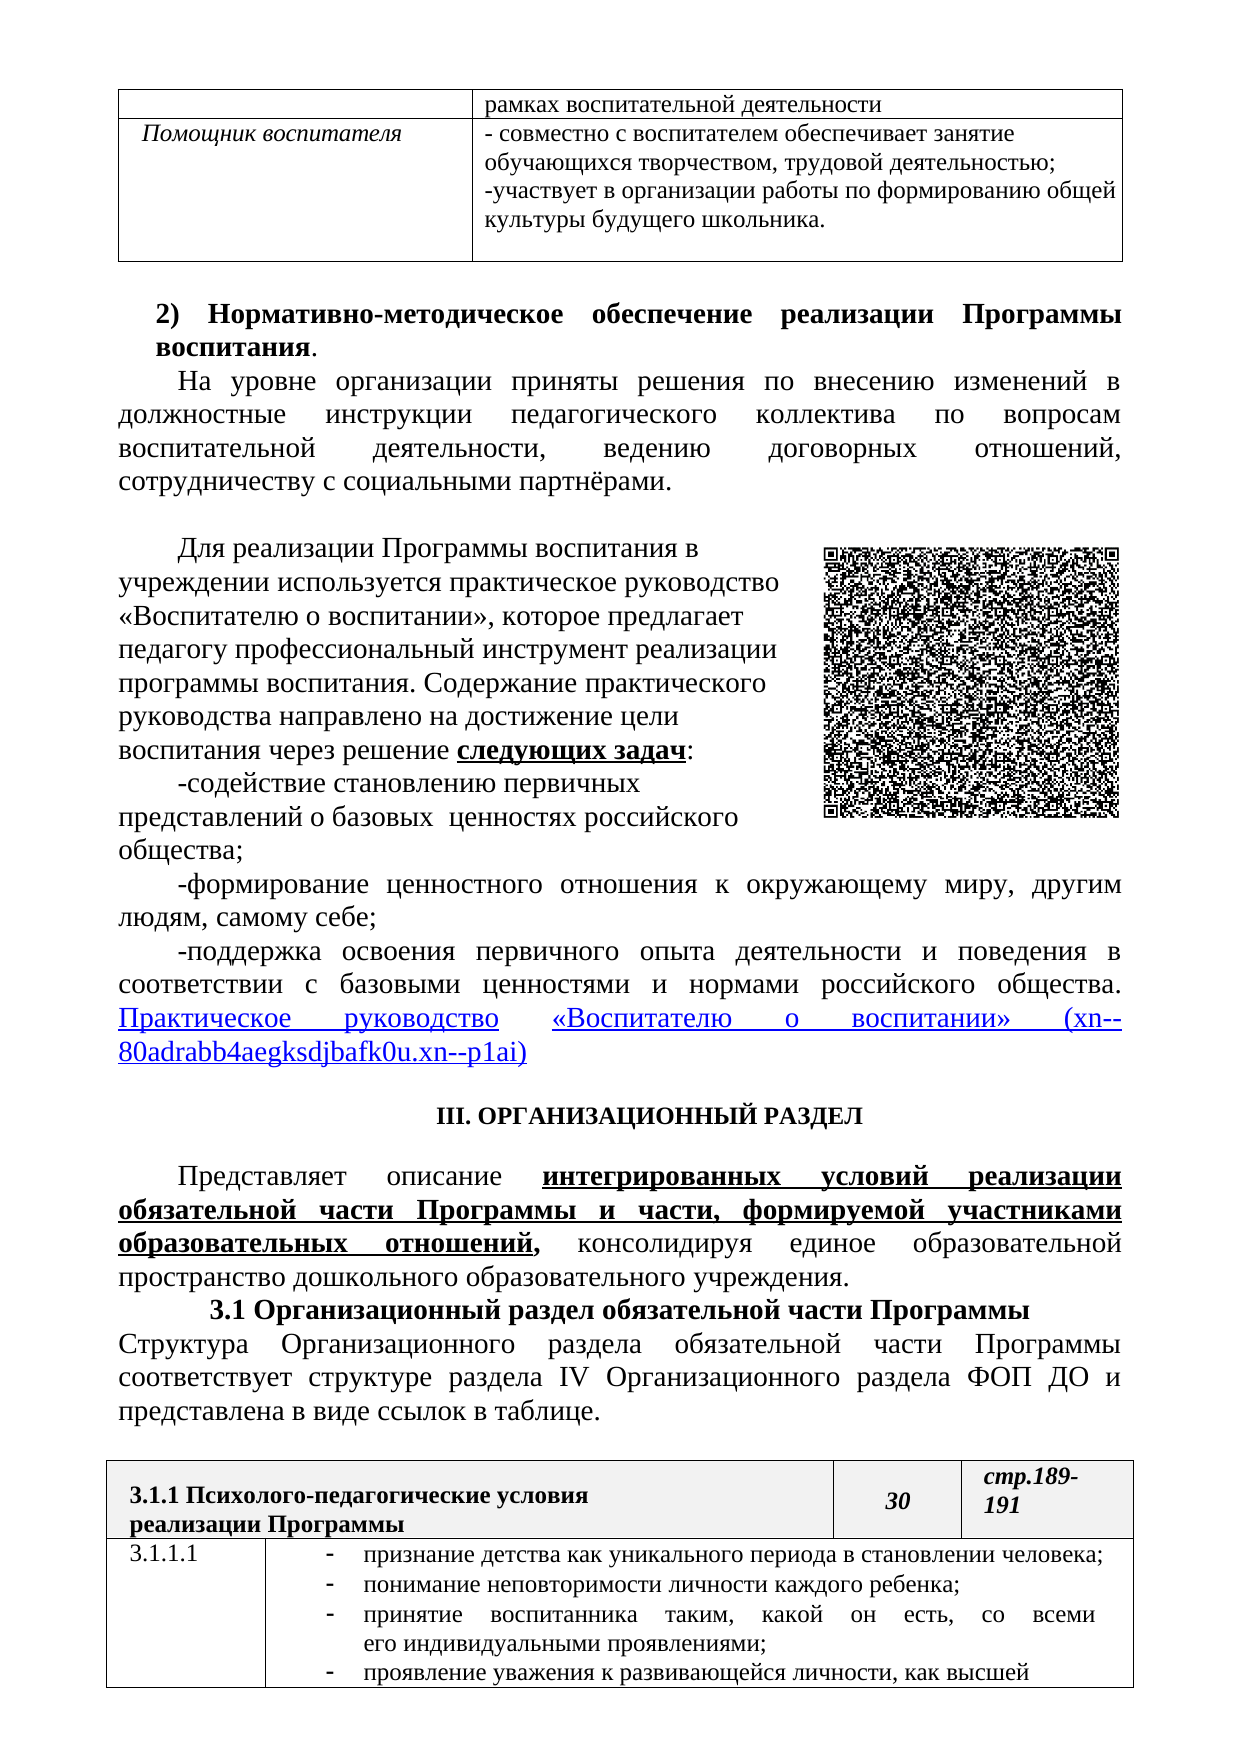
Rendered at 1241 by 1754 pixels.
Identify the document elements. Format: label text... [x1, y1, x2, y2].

text Представляет описание интегрированных условий реализации обязательной части Программы и части, формируемой участниками образовательных отношений, консолидируя единое образовательной пространство дошкольного образовательного учреждения. [118, 1223, 1122, 1292]
table_header 3.1.1 Психолого-педагогические условия реализации Программы [107, 1461, 833, 1537]
table_header стр.189- 191 [962, 1461, 1133, 1537]
text -поддержка освоения первичного опыта деятельности и поведения в соответствии с базовыми ценностями и нормами российского общества. Практическое руководство «Воспитателю о воспитании» (xn--80adrabb4aegksdjbafk0u.xn--p1ai) [118, 933, 1122, 1067]
text На уровне организации приняты решения по внесению изменений в должностные инструкции педагогического коллектива по вопросам воспитательной деятельности, ведению договорных отношений, сотрудничеству с социальными партнёрами. [118, 363, 1121, 497]
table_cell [473, 90, 1122, 118]
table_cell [119, 90, 472, 118]
text Структура Организационного раздела обязательной части Программы соответствует структуре раздела IV Организационного раздела ФОП ДО и представлена в виде ссылок в таблице. [118, 1326, 1122, 1427]
text 3.1 Организационный раздел обязательной части Программы [118, 1292, 1122, 1326]
table_cell - совместно с воспитателем обеспечивает занятие обучающихся творчеством, трудовой деятельностью; -участвует в организации работы по формированию общей культуры будущего школьника. [473, 119, 1122, 261]
text -содействие становлению первичных представлений о базовых ценностях российского общества; [118, 765, 782, 866]
table_header 30 [834, 1461, 961, 1537]
table_cell 3.1.1.1 [107, 1539, 265, 1687]
table_cell Помощник воспитателя [119, 119, 472, 261]
text Представляет описание интегрированных условий реализации обязательной части Программы и части, формируемой участниками образовательных отношений, консолидируя единое образовательной пространство дошкольного образовательного учреждения. [118, 1158, 1122, 1221]
text III. ОРГАНИЗАЦИОННЫЙ РАЗДЕЛ [176, 1101, 1122, 1129]
text 2) Нормативно-методическое обеспечение реализации Программы воспитания. [155, 296, 1122, 363]
text Для реализации Программы воспитания в учреждении используется практическое руководство «Воспитателю о воспитании», которое предлагает педагогу профессиональный инструмент реализации программы воспитания. Содержание практического руководства направлено на достижение цели воспитания через решение следующих задач: [118, 531, 782, 765]
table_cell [266, 1539, 1133, 1687]
text -формирование ценностного отношения к окружающему миру, другим людям, самому себе; [118, 866, 1122, 933]
picture [823, 547, 1119, 818]
